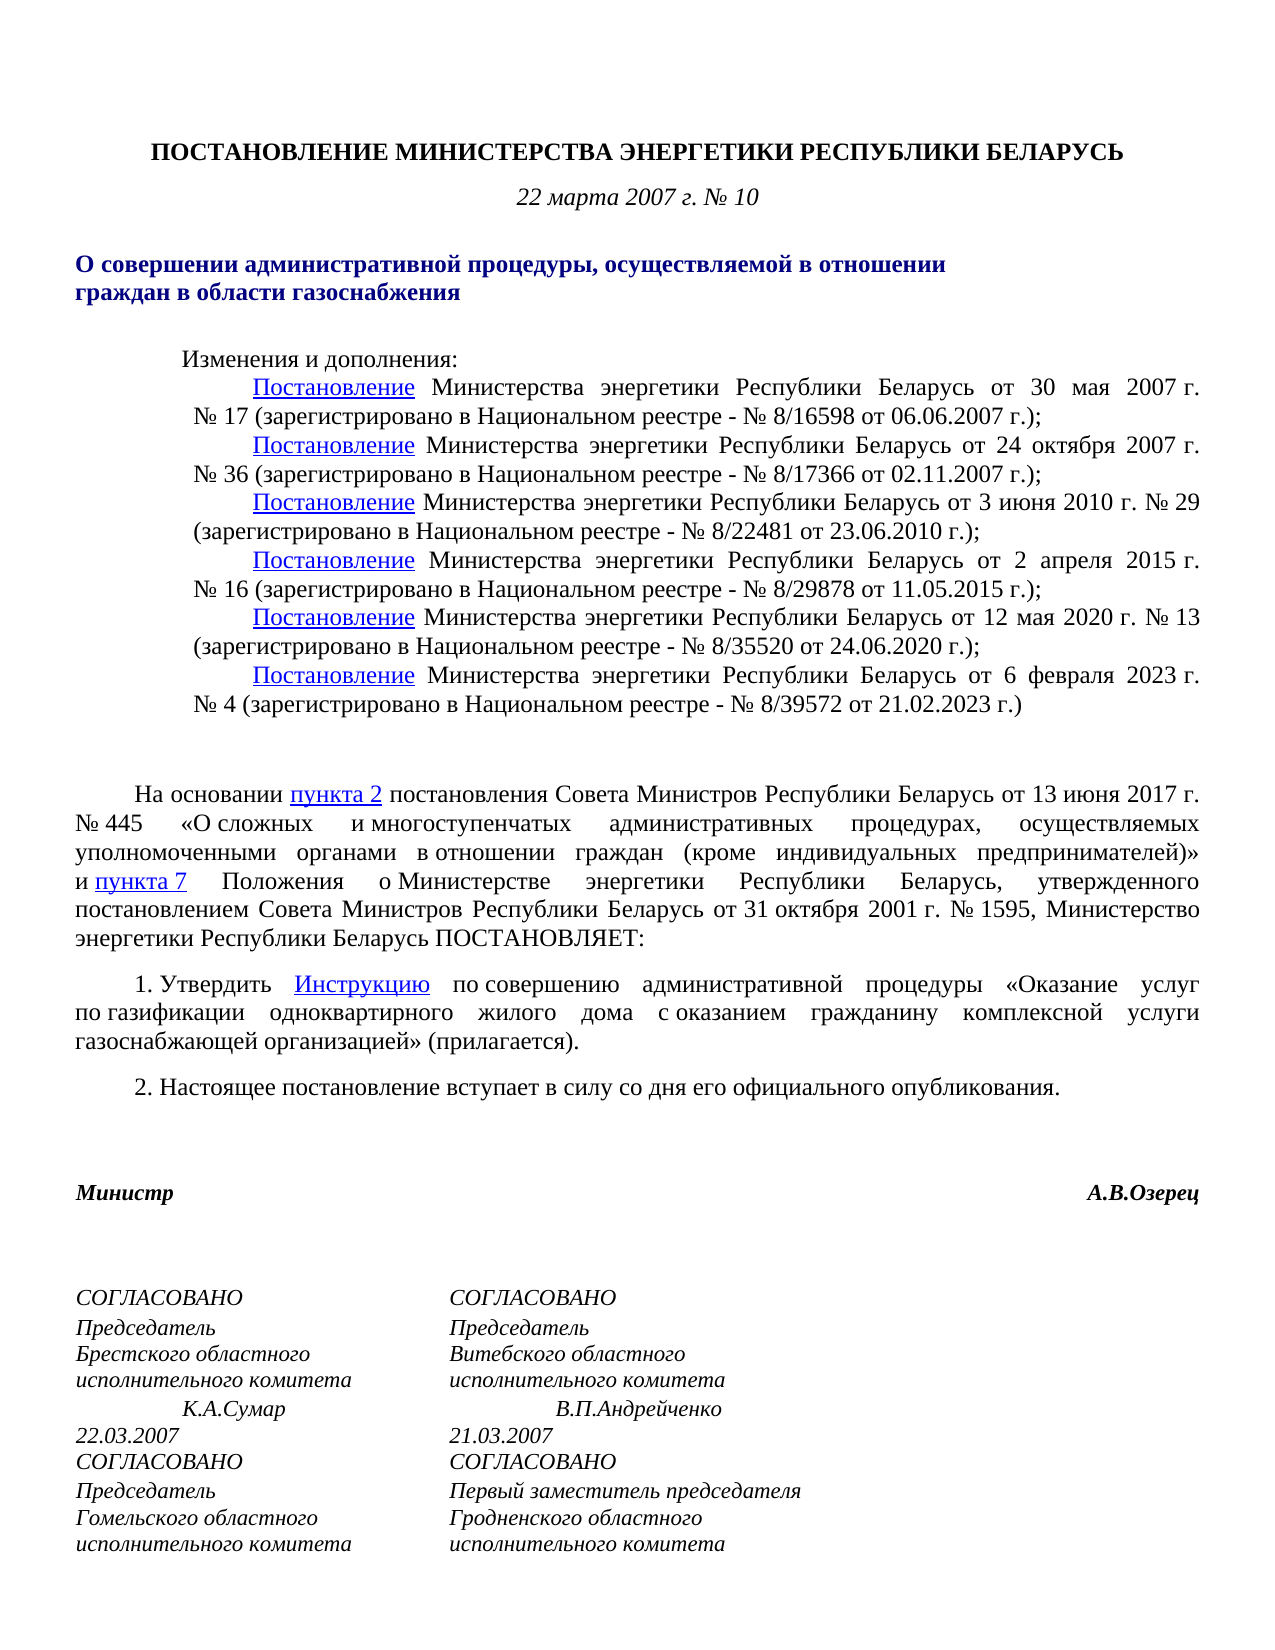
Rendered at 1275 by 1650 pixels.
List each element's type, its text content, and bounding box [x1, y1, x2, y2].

text Постановление Министерства энергетики Республики Беларусь от 2 апреля 2015 г. № 16 (зарегистрировано в Национальном реестре - № 8/29878 от 11.05.2015 г.); [193, 545, 1200, 602]
text Постановление Министерства энергетики Республики Беларусь от 30 мая 2007 г. № 17 (зарегистрировано в Национальном реестре - № 8/16598 от 06.06.2007 г.); [193, 372, 1200, 430]
table_header СОГЛАСОВАНО Председатель Брестского областного исполнительного комитета К.А.Сумар 22.03.2007 [75, 1284, 448, 1448]
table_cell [75, 1448, 448, 1559]
text 2. Настоящее постановление вступает в силу со дня его официального опубликования. [75, 1072, 1200, 1100]
text Постановление Министерства энергетики Республики Беларусь от 12 мая 2020 г. № 13 (зарегистрировано в Национальном реестре - № 8/35520 от 24.06.2020 г.); [193, 602, 1200, 660]
text На основании пункта 2 постановления Совета Министров Республики Беларусь от 13 июня 2017 г. № 445 «О сложных и многоступенчатых административных процедурах, осуществляемых уполномоченными органами в отношении граждан (кроме индивидуальных предпринимателей)» и пункта 7 Положения о Министерстве энергетики Республики Беларусь, утвержденного постановлением Совета Министров Республики Беларусь от 31 октября 2001 г. № 1595, Министерство энергетики Республики Беларусь ПОСТАНОВЛЯЕТ: [75, 779, 1200, 952]
text Изменения и дополнения: [181, 344, 1200, 372]
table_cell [449, 1448, 851, 1559]
table_header А.В.Озерец [638, 1163, 1200, 1222]
text Постановление Министерства энергетики Республики Беларусь от 24 октября 2007 г. № 36 (зарегистрировано в Национальном реестре - № 8/17366 от 02.11.2007 г.); [193, 430, 1200, 487]
table_header Министр [75, 1163, 637, 1222]
table_header СОГЛАСОВАНО Председатель Витебского областного исполнительного комитета В.П.Андрейченко 21.03.2007 [449, 1284, 851, 1448]
text ПОСТАНОВЛЕНИЕ МИНИСТЕРСТВА ЭНЕРГЕТИКИ РЕСПУБЛИКИ БЕЛАРУСЬ [75, 137, 1200, 166]
text 22 марта 2007 г. № 10 [75, 182, 1200, 211]
text Постановление Министерства энергетики Республики Беларусь от 6 февраля 2023 г. № 4 (зарегистрировано в Национальном реестре - № 8/39572 от 21.02.2023 г.) [193, 660, 1200, 717]
text Постановление Министерства энергетики Республики Беларусь от 3 июня 2010 г. № 29 (зарегистрировано в Национальном реестре - № 8/22481 от 23.06.2010 г.); [193, 487, 1200, 545]
title О совершении административной процедуры, осуществляемой в отношении граждан в области газоснабжения [75, 249, 964, 306]
text 1. Утвердить Инструкцию по совершению административной процедуры «Оказание услуг по газификации одноквартирного жилого дома с оказанием гражданину комплексной услуги газоснабжающей организацией» (прилагается). [75, 969, 1200, 1055]
